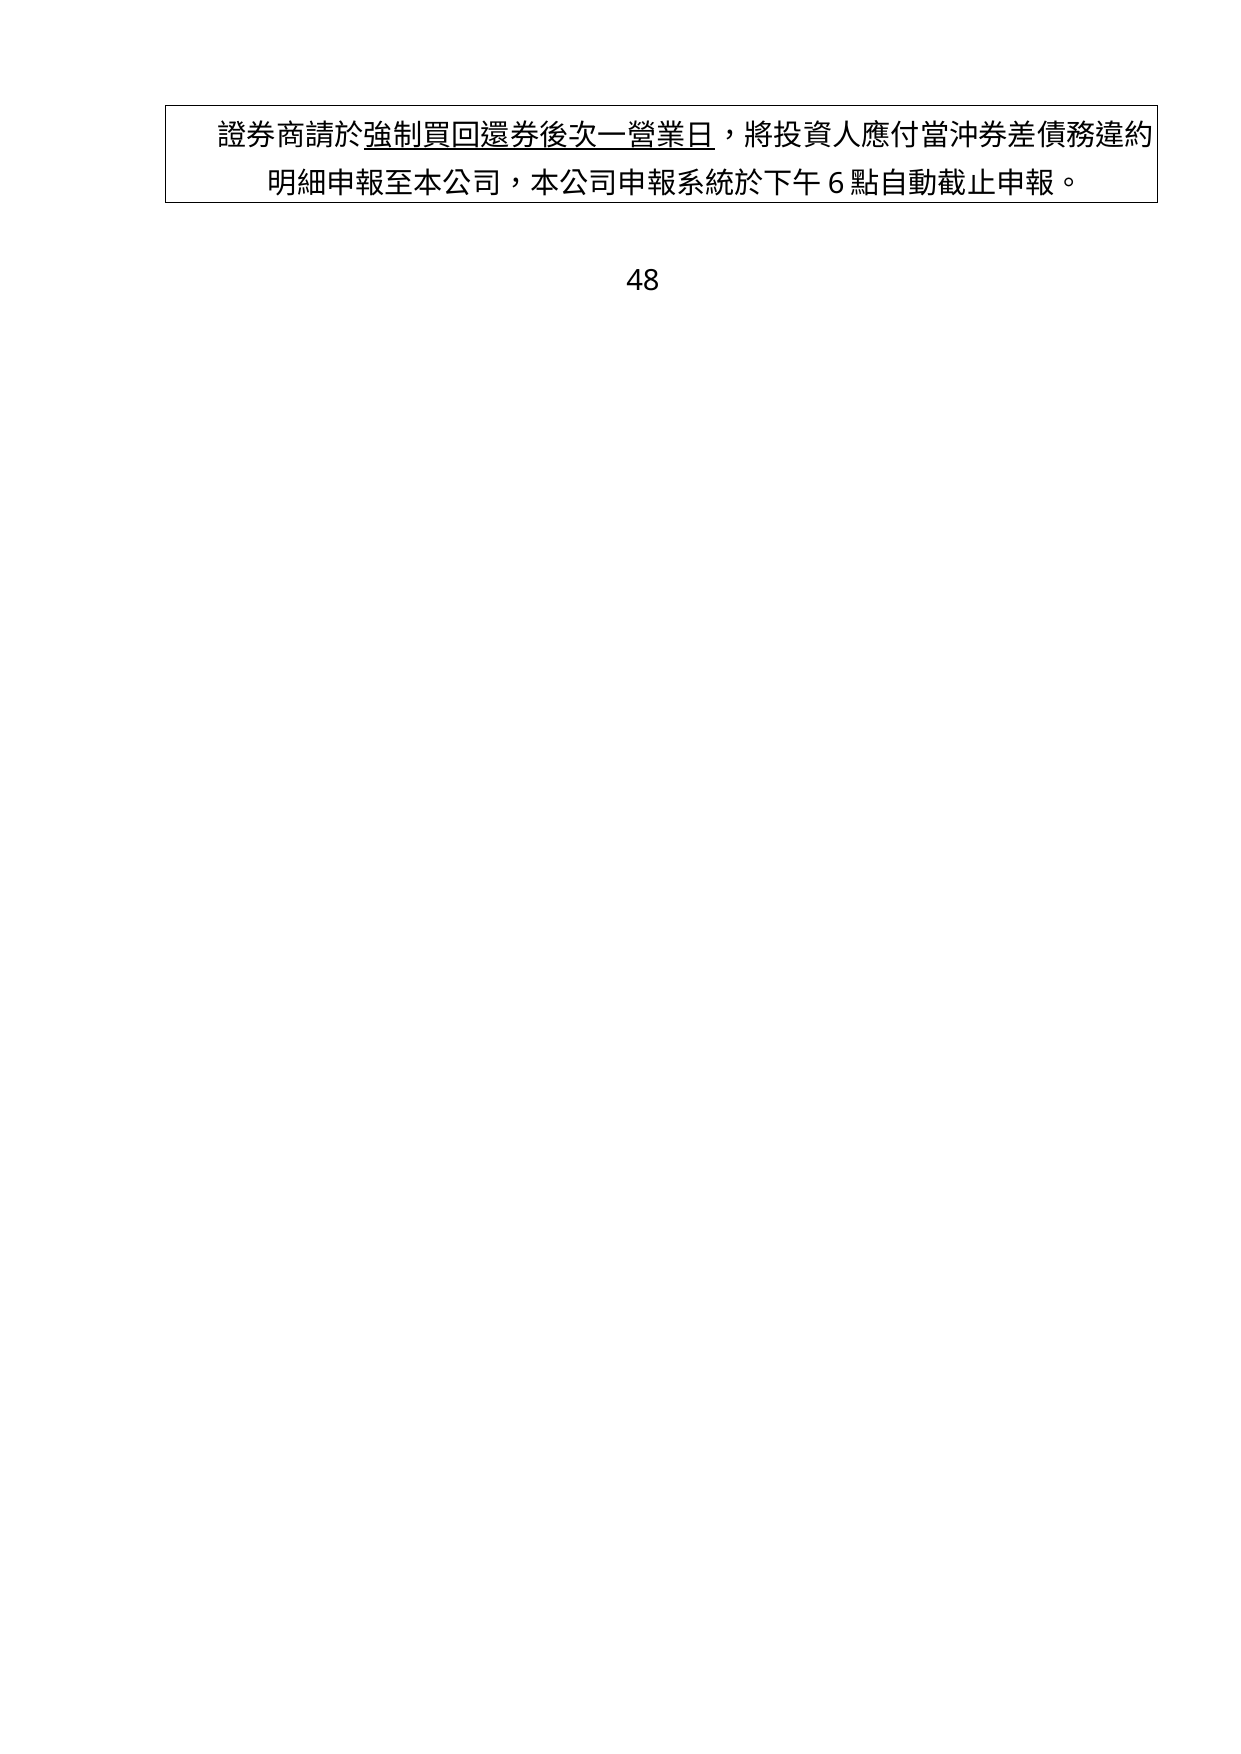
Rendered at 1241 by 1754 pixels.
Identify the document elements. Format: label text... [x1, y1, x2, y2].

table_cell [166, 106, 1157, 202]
text 48 [148, 251, 1137, 299]
